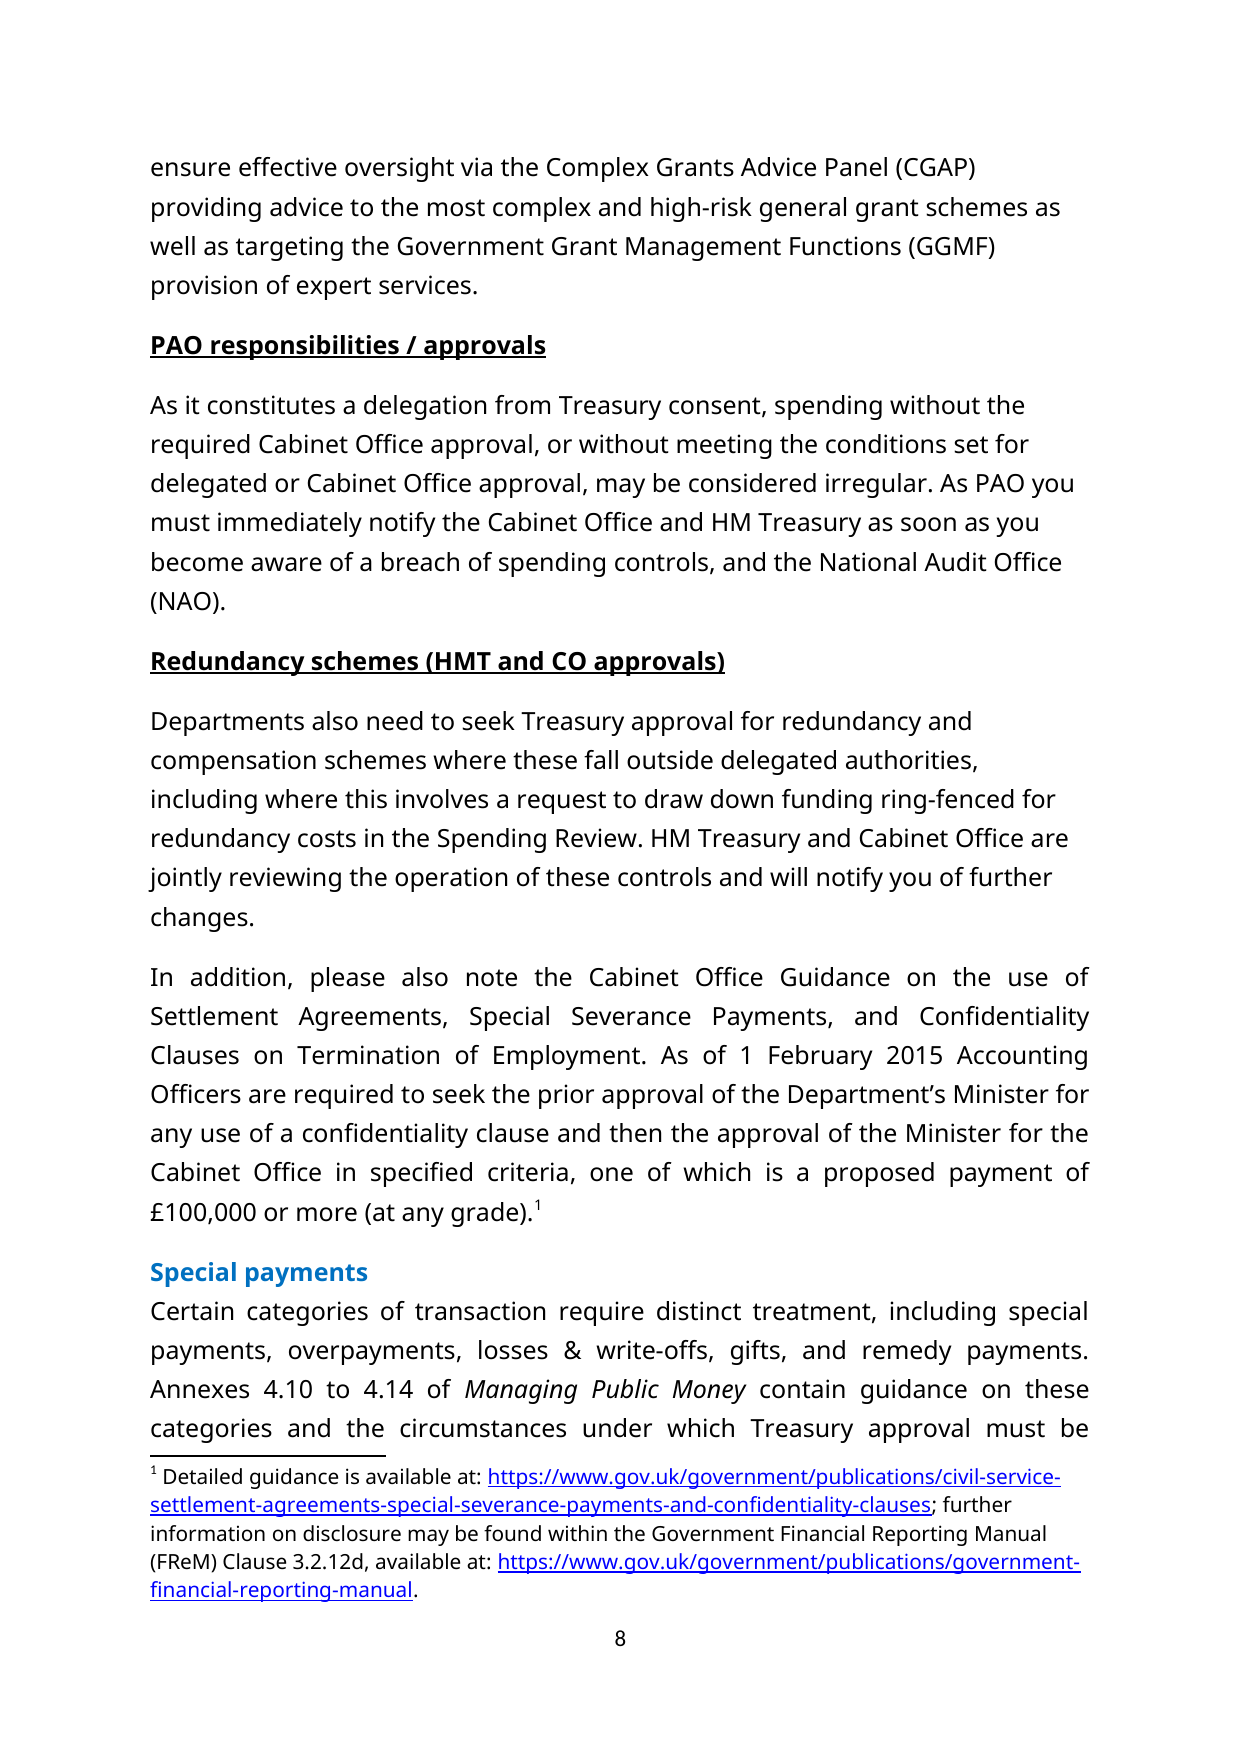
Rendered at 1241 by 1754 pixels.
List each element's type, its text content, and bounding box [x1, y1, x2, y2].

text PAO responsibilities / approvals [150, 327, 1090, 362]
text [150, 150, 1090, 302]
text In addition, please also note the Cabinet Office Guidance on the use of Settlement Agreements, Special Severance Payments, and Confidentiality Clauses on Termination of Employment. As of 1 February 2015 Accounting Officers are required to seek the prior approval of the Department’s Minister for any use of a confidentiality clause and then the approval of the Minister for the Cabinet Office in specified criteria, one of which is a proposed payment of £100,000 or more (at any grade). [150, 959, 1090, 1228]
text As it constitutes a delegation from Treasury consent, spending without the required Cabinet Office approval, or without meeting the conditions set for delegated or Cabinet Office approval, may be considered irregular. As PAO you must immediately notify the Cabinet Office and HM Treasury as soon as you become aware of a breach of spending controls, and the National Audit Office (NAO). [150, 387, 1090, 617]
text Special payments [150, 1254, 1090, 1288]
text Departments also need to seek Treasury approval for redundancy and compensation schemes where these fall outside delegated authorities, including where this involves a request to draw down funding ring-fenced for redundancy costs in the Spending Review. HM Treasury and Cabinet Office are jointly reviewing the operation of these controls and will notify you of further changes. [150, 703, 1090, 933]
text Redundancy schemes (HMT and CO approvals) [150, 643, 1090, 677]
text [150, 1293, 1090, 1445]
